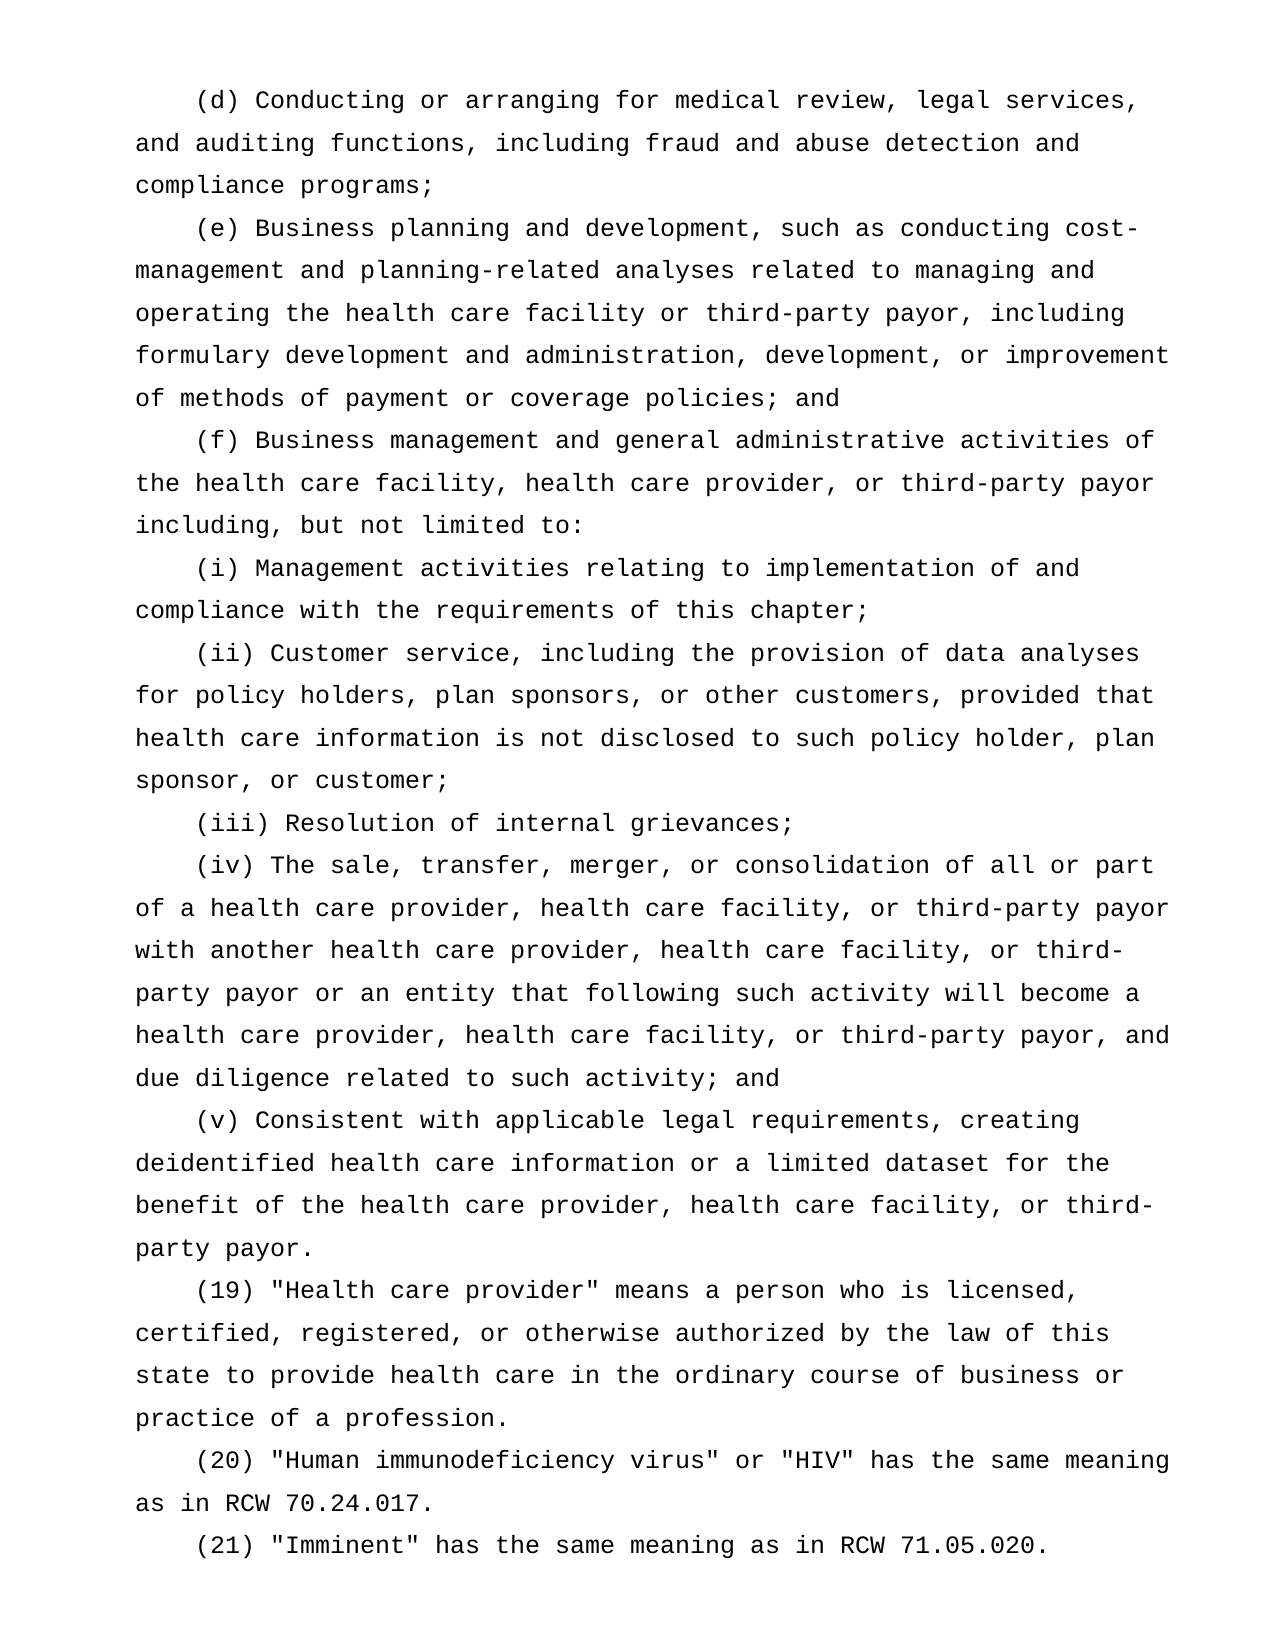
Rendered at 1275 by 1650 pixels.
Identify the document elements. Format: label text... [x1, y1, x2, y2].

text (f) Business management and general administrative activities of the health care facility, health care provider, or third-party payor including, but not limited to: [135, 415, 1170, 542]
text (v) Consistent with applicable legal requirements, creating deidentified health care information or a limited dataset for the benefit of the health care provider, health care facility, or third-party payor. [135, 1095, 1170, 1265]
text (d) Conducting or arranging for medical review, legal services, and auditing functions, including fraud and abuse detection and compliance programs; [135, 75, 1170, 202]
text (iv) The sale, transfer, merger, or consolidation of all or part of a health care provider, health care facility, or third-party payor with another health care provider, health care facility, or third-party payor or an entity that following such activity will become a health care provider, health care facility, or third-party payor, and due diligence related to such activity; and [135, 840, 1170, 1095]
text (e) Business planning and development, such as conducting cost-management and planning-related analyses related to managing and operating the health care facility or third-party payor, including formulary development and administration, development, or improvement of methods of payment or coverage policies; and [135, 202, 1170, 415]
text (iii) Resolution of internal grievances; [135, 797, 1170, 840]
text (20) "Human immunodeficiency virus" or "HIV" has the same meaning as in RCW 70.24.017. [135, 1435, 1170, 1520]
text (21) "Imminent" has the same meaning as in RCW 71.05.020. [135, 1520, 1170, 1562]
text (i) Management activities relating to implementation of and compliance with the requirements of this chapter; [135, 542, 1170, 627]
text (ii) Customer service, including the provision of data analyses for policy holders, plan sponsors, or other customers, provided that health care information is not disclosed to such policy holder, plan sponsor, or customer; [135, 627, 1170, 797]
text (19) "Health care provider" means a person who is licensed, certified, registered, or otherwise authorized by the law of this state to provide health care in the ordinary course of business or practice of a profession. [135, 1265, 1170, 1435]
